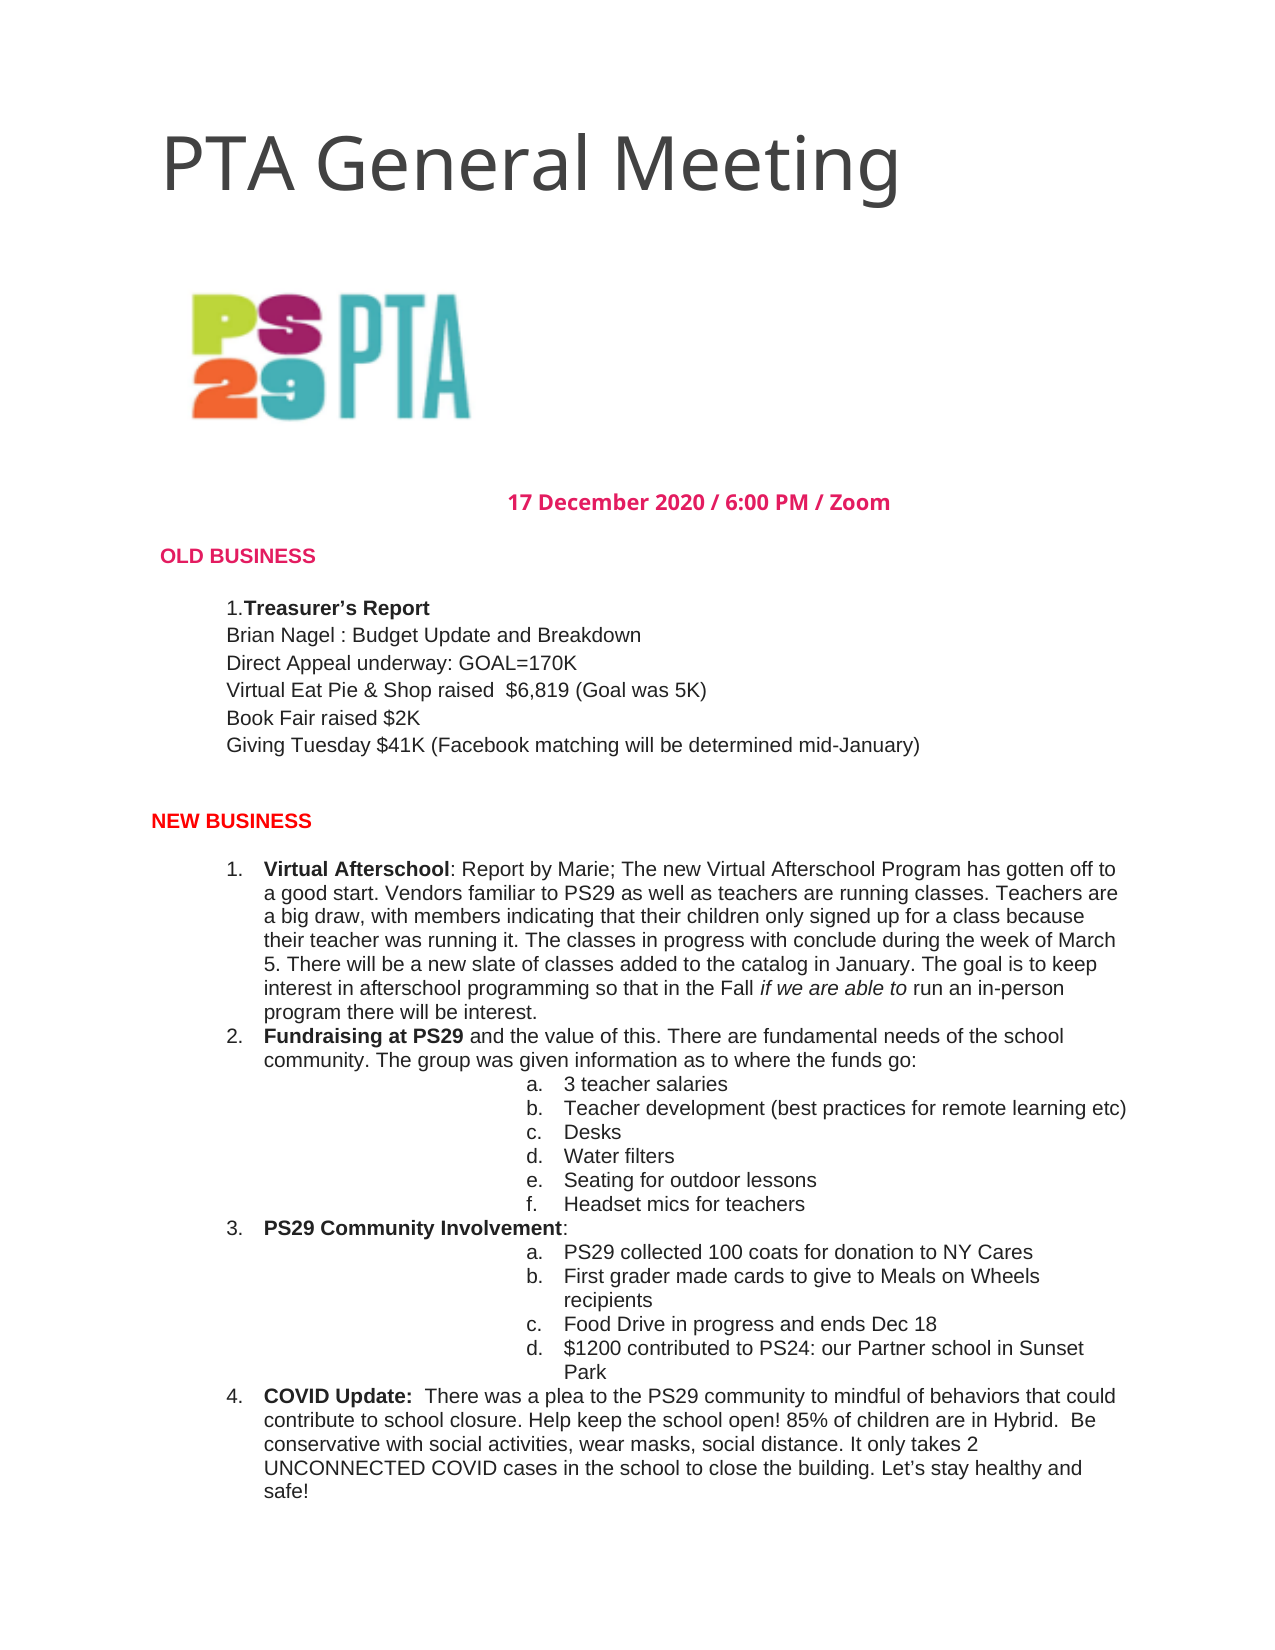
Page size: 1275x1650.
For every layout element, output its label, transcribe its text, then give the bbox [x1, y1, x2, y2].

list Headset mics for teachers [526, 1192, 1131, 1216]
text Book Fair raised $2K [188, 706, 1131, 729]
text Brian Nagel : Budget Update and Breakdown [188, 623, 1131, 647]
list Teacher development (best practices for remote learning etc) [526, 1096, 1131, 1120]
list First grader made cards to give to Meals on Wheels recipients [526, 1264, 1131, 1312]
text Giving Tuesday $41K (Facebook matching will be determined mid-January) [188, 733, 1131, 757]
list COVID Update: There was a plea to the PS29 community to mindful of behaviors that could contribute to school closure. Help keep the school open! 85% of children are in Hybrid. Be conservative with social activities, wear masks, social distance. It only takes 2 UNCONNECTED COVID cases in the school to close the building. Let’s stay healthy and safe! [226, 1383, 1131, 1503]
list PS29 collected 100 coats for donation to NY Cares [526, 1240, 1131, 1264]
picture [155, 206, 507, 510]
text 1.Treasurer’s Report [188, 596, 1131, 619]
text Virtual Eat Pie & Shop raised $6,819 (Goal was 5K) [188, 678, 1131, 702]
list $1200 contributed to PS24: our Partner school in Sunset Park [526, 1336, 1131, 1383]
text Direct Appeal underway: GOAL=170K [188, 651, 1131, 674]
list Seating for outdoor lessons [526, 1168, 1131, 1192]
list Virtual Afterschool: Report by Marie; The new Virtual Afterschool Program has gotten off to a good start. Vendors familiar to PS29 as well as teachers are running classes. Teachers are a big draw, with members indicating that their children only signed up for a class because their teacher was running it. The classes in progress with conclude during the week of March 5. There will be a new slate of classes added to the catalog in January. The goal is to keep interest in afterschool programming so that in the Fall if we are able to run an in-person program there will be interest. [226, 856, 1131, 1024]
list 3 teacher salaries [526, 1072, 1131, 1096]
list Fundraising at PS29 and the value of this. There are fundamental needs of the school community. The group was given information as to where the funds go: [226, 1024, 1131, 1072]
text OLD BUSINESS [155, 546, 1094, 568]
list Food Drive in progress and ends Dec 18 [526, 1312, 1131, 1336]
list Desks [526, 1120, 1131, 1144]
list Water filters [526, 1144, 1131, 1168]
text NEW BUSINESS [151, 808, 1131, 832]
list PS29 Community Involvement: [226, 1216, 1131, 1240]
